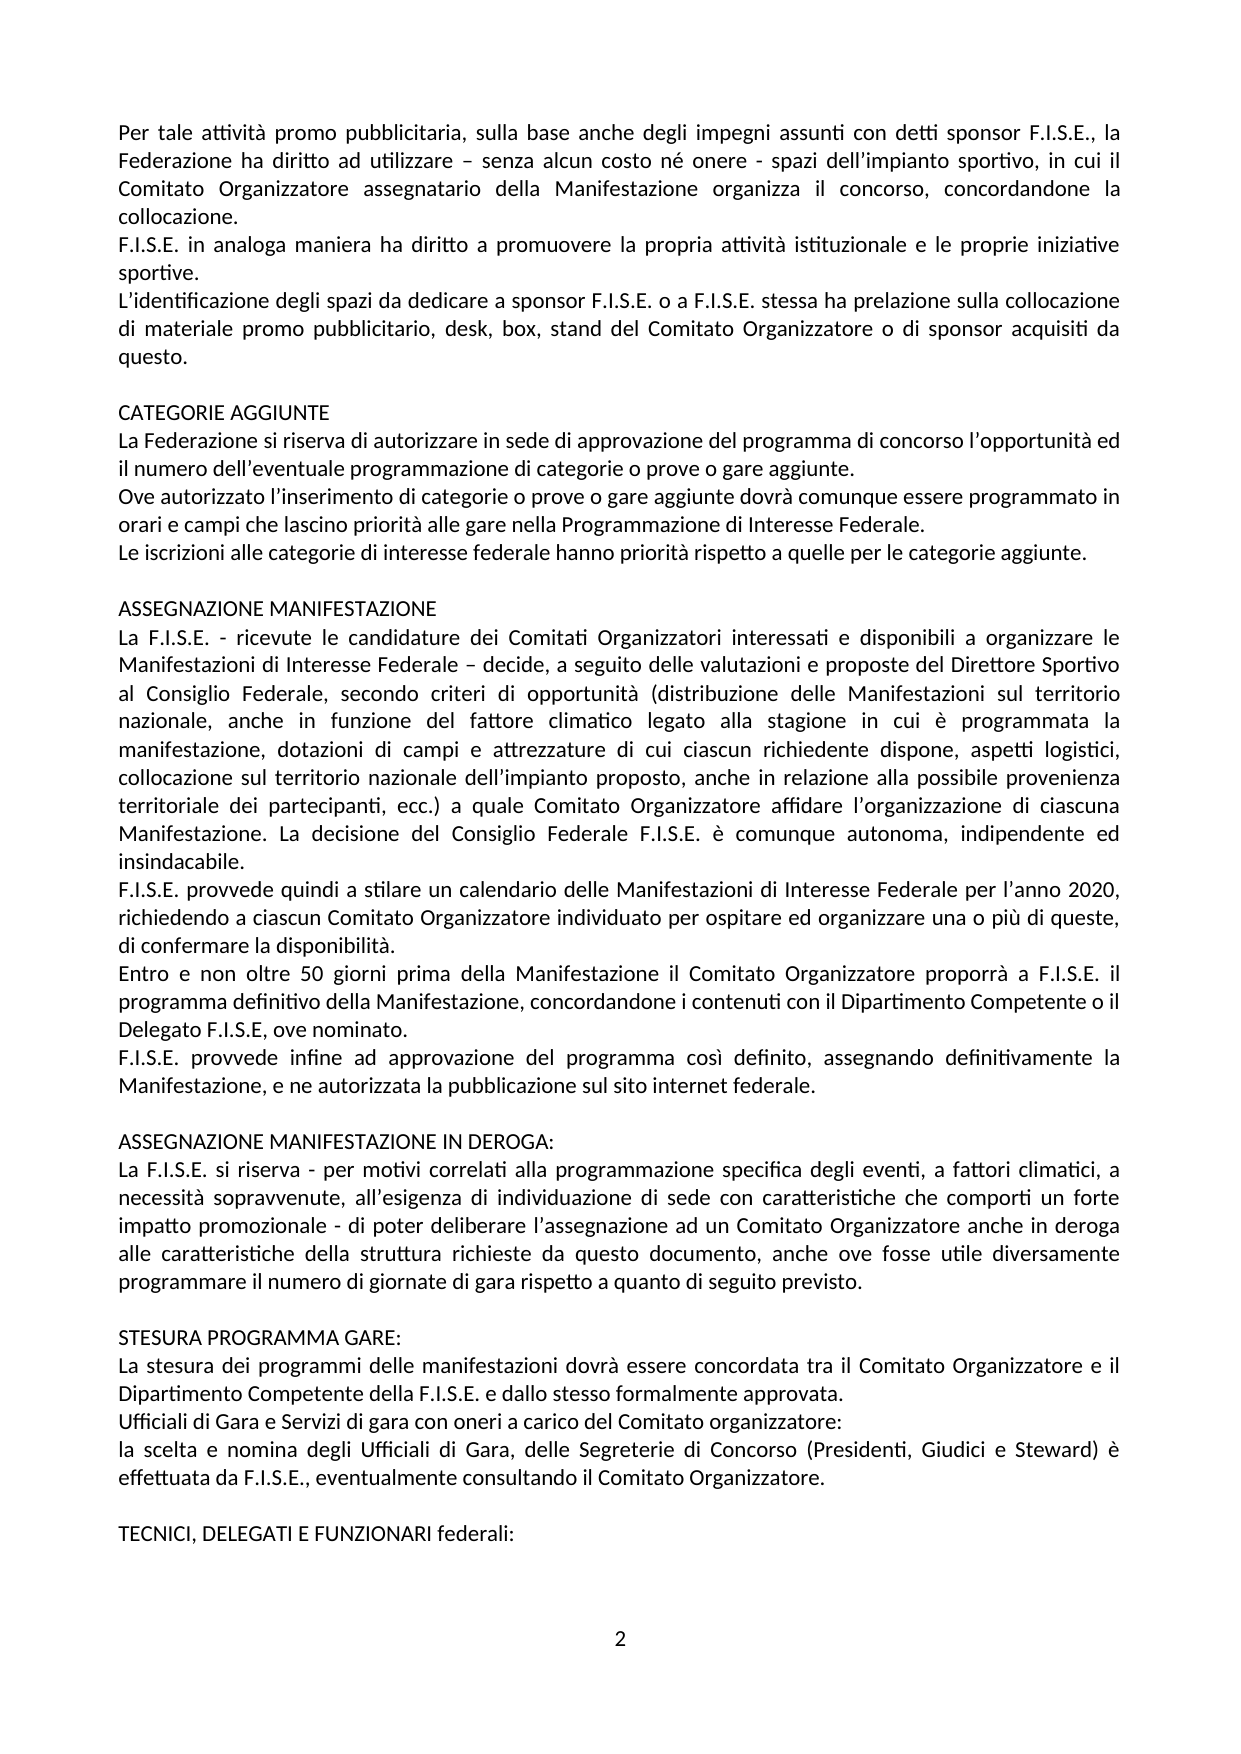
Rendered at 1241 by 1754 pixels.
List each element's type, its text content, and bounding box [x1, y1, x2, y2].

text Ove autorizzato l’inserimento di categorie o prove o gare aggiunte dovrà comunque essere programmato in orari e campi che lascino priorità alle gare nella Programmazione di Interesse Federale. [118, 482, 1122, 538]
text L’identificazione degli spazi da dedicare a sponsor F.I.S.E. o a F.I.S.E. stessa ha prelazione sulla collocazione di materiale promo pubblicitario, desk, box, stand del Comitato Organizzatore o di sponsor acquisiti da questo. [118, 286, 1122, 370]
text La F.I.S.E. si riserva - per motivi correlati alla programmazione specifica degli eventi, a fattori climatici, a necessità sopravvenute, all’esigenza di individuazione di sede con caratteristiche che comporti un forte impatto promozionale - di poter deliberare l’assegnazione ad un Comitato Organizzatore anche in deroga alle caratteristiche della struttura richieste da questo documento, anche ove fosse utile diversamente programmare il numero di giornate di gara rispetto a quanto di seguito previsto. [118, 1155, 1122, 1295]
text ASSEGNAZIONE MANIFESTAZIONE IN DEROGA: [118, 1127, 1122, 1155]
text La Federazione si riserva di autorizzare in sede di approvazione del programma di concorso l’opportunità ed il numero dell’eventuale programmazione di categorie o prove o gare aggiunte. [118, 426, 1122, 482]
text CATEGORIE AGGIUNTE [118, 398, 1122, 426]
text TECNICI, DELEGATI E FUNZIONARI federali: [118, 1519, 1122, 1547]
text Entro e non oltre 50 giorni prima della Manifestazione il Comitato Organizzatore proporrà a F.I.S.E. il programma definitivo della Manifestazione, concordandone i contenuti con il Dipartimento Competente o il Delegato F.I.S.E, ove nominato. [118, 959, 1122, 1043]
text STESURA PROGRAMMA GARE: [118, 1323, 1122, 1351]
text F.I.S.E. provvede infine ad approvazione del programma così definito, assegnando definitivamente la Manifestazione, e ne autorizzata la pubblicazione sul sito internet federale. [118, 1043, 1122, 1099]
text ASSEGNAZIONE MANIFESTAZIONE [118, 594, 1122, 623]
text Le iscrizioni alle categorie di interesse federale hanno priorità rispetto a quelle per le categorie aggiunte. [118, 538, 1122, 567]
text Per tale attività promo pubblicitaria, sulla base anche degli impegni assunti con detti sponsor F.I.S.E., la Federazione ha diritto ad utilizzare – senza alcun costo né onere - spazi dell’impianto sportivo, in cui il Comitato Organizzatore assegnatario della Manifestazione organizza il concorso, concordandone la collocazione. [118, 118, 1122, 230]
text La F.I.S.E. - ricevute le candidature dei Comitati Organizzatori interessati e disponibili a organizzare le Manifestazioni di Interesse Federale – decide, a seguito delle valutazioni e proposte del Direttore Sportivo al Consiglio Federale, secondo criteri di opportunità (distribuzione delle Manifestazioni sul territorio nazionale, anche in funzione del fattore climatico legato alla stagione in cui è programmata la manifestazione, dotazioni di campi e attrezzature di cui ciascun richiedente dispone, aspetti logistici, collocazione sul territorio nazionale dell’impianto proposto, anche in relazione alla possibile provenienza territoriale dei partecipanti, ecc.) a quale Comitato Organizzatore affidare l’organizzazione di ciascuna Manifestazione. La decisione del Consiglio Federale F.I.S.E. è comunque autonoma, indipendente ed insindacabile. [118, 623, 1122, 875]
text La stesura dei programmi delle manifestazioni dovrà essere concordata tra il Comitato Organizzatore e il Dipartimento Competente della F.I.S.E. e dallo stesso formalmente approvata. [118, 1351, 1122, 1407]
text F.I.S.E. in analoga maniera ha diritto a promuovere la propria attività istituzionale e le proprie iniziative sportive. [118, 230, 1122, 286]
text F.I.S.E. provvede quindi a stilare un calendario delle Manifestazioni di Interesse Federale per l’anno 2020, richiedendo a ciascun Comitato Organizzatore individuato per ospitare ed organizzare una o più di queste, di confermare la disponibilità. [118, 875, 1122, 959]
text Ufficiali di Gara e Servizi di gara con oneri a carico del Comitato organizzatore: [118, 1407, 1122, 1435]
text la scelta e nomina degli Ufficiali di Gara, delle Segreterie di Concorso (Presidenti, Giudici e Steward) è effettuata da F.I.S.E., eventualmente consultando il Comitato Organizzatore. [118, 1435, 1122, 1491]
